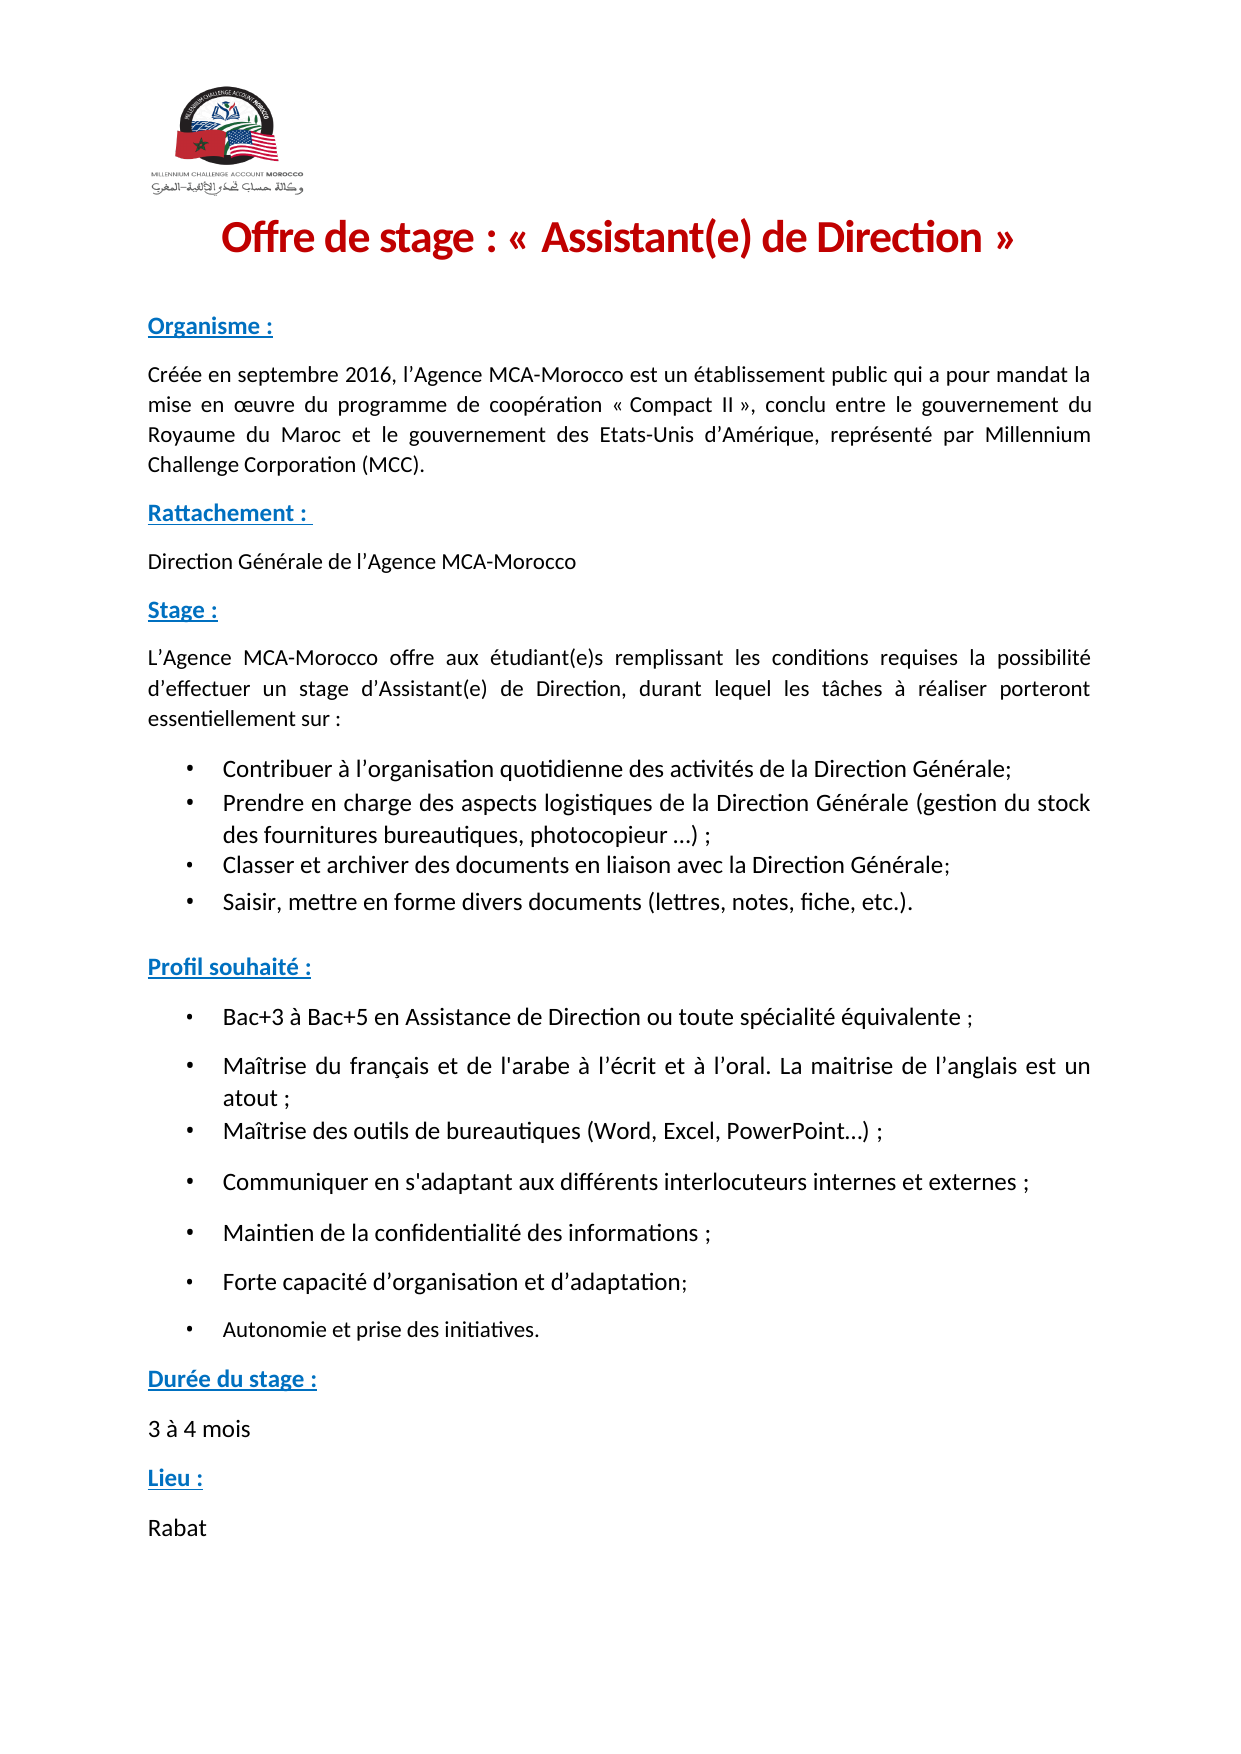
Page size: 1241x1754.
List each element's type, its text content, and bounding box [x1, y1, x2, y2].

list Communiquer en s'adaptant aux différents interlocuteurs internes et externes ; [185, 1163, 1093, 1198]
list Maîtrise du français et de l'arabe à l’écrit et à l’oral. La maitrise de l’anglais est un atout ; [185, 1048, 1093, 1112]
text Stage : [148, 594, 1093, 624]
list Maintien de la confidentialité des informations ; [185, 1214, 1093, 1249]
list Classer et archiver des documents en liaison avec la Direction Générale; [185, 849, 1093, 881]
text Rattachement : [148, 497, 1093, 528]
text Durée du stage : [148, 1363, 1093, 1394]
text Lieu : [148, 1462, 1093, 1493]
text Direction Générale de l’Agence MCA-Morocco [148, 547, 1093, 575]
title Offre de stage : « Assistant(e) de Direction » [148, 208, 1093, 263]
text Rabat [148, 1512, 1093, 1543]
list Forte capacité d’organisation et d’adaptation; [185, 1266, 1093, 1297]
list Autonomie et prise des initiatives. [185, 1313, 1093, 1344]
text Profil souhaité : [148, 951, 1093, 981]
text L’Agence MCA-Morocco offre aux étudiant(e)s remplissant les conditions requises la possibilité d’effectuer un stage d’Assistant(e) de Direction, durant lequel les tâches à réaliser porteront essentiellement sur : [148, 643, 1093, 732]
list Prendre en charge des aspects logistiques de la Direction Générale (gestion du stock des fournitures bureautiques, photocopieur …) ; [185, 785, 1093, 849]
list Contribuer à l’organisation quotidienne des activités de la Direction Générale; [185, 751, 1093, 785]
list Maîtrise des outils de bureautiques (Word, Excel, PowerPoint…) ; [185, 1112, 1093, 1147]
picture [147, 73, 307, 208]
text 3 à 4 mois [148, 1413, 1093, 1443]
list Saisir, mettre en forme divers documents (lettres, notes, fiche, etc.). [185, 883, 1093, 917]
list Bac+3 à Bac+5 en Assistance de Direction ou toute spécialité équivalente ; [185, 1001, 1093, 1032]
text Organisme : [148, 310, 1093, 341]
text Créée en septembre 2016, l’Agence MCA-Morocco est un établissement public qui a pour mandat la mise en œuvre du programme de coopération « Compact II », conclu entre le gouvernement du Royaume du Maroc et le gouvernement des Etats-Unis d’Amérique, représenté par Millennium Challenge Corporation (MCC). [148, 360, 1093, 479]
